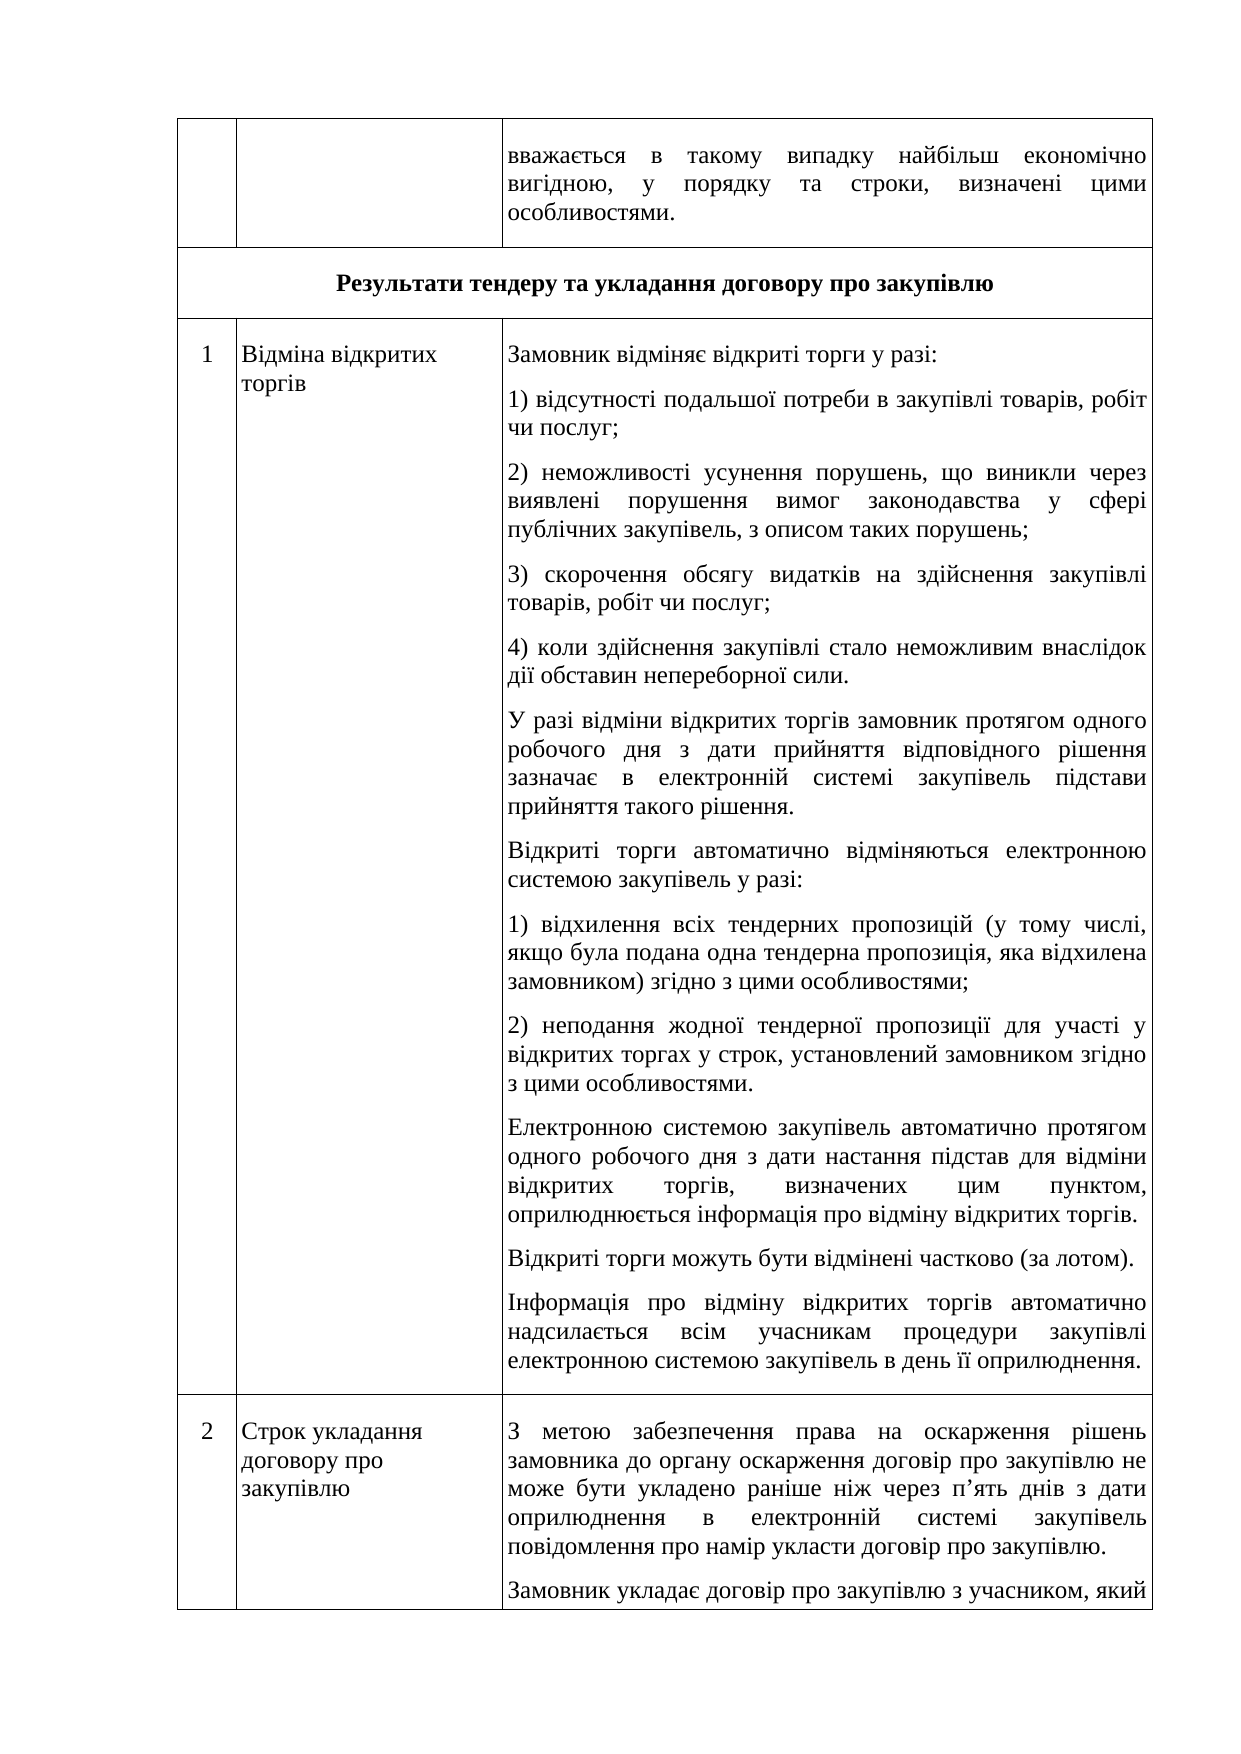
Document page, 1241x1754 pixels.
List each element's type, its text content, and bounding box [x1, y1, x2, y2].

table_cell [237, 1395, 502, 1609]
table_cell 1 [178, 319, 236, 1394]
table_cell Результати тендеру та укладання договору про закупівлю [178, 248, 1152, 318]
table_cell Відміна відкритих торгів [237, 319, 502, 1394]
table_cell 3 [178, 119, 236, 247]
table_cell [503, 1395, 1152, 1609]
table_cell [237, 119, 502, 247]
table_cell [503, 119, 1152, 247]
table_cell 2 [178, 1395, 236, 1609]
table_cell Замовник відміняє відкриті торги у разі: 1) відсутності подальшої потреби в закупівлі товарів, робіт чи послуг; 2) неможливості усунення порушень, що виникли через виявлені порушення вимог законодавства у сфері публічних закупівель, з описом таких порушень; 3) скорочення обсягу видатків на здійснення закупівлі товарів, робіт чи послуг; 4) коли здійснення закупівлі стало неможливим внаслідок дії обставин непереборної сили. У разі відміни відкритих торгів замовник протягом одного робочого дня з дати прийняття відповідного рішення зазначає в електронній системі закупівель підстави прийняття такого рішення. Відкриті торги автоматично відміняються електронною системою закупівель у разі: 1) відхилення всіх тендерних пропозицій (у тому числі, якщо була подана одна тендерна пропозиція, яка відхилена замовником) згідно з цими особливостями; 2) неподання жодної тендерної пропозиції для участі у відкритих торгах у строк, установлений замовником згідно з цими особливостями. Електронною системою закупівель автоматично протягом одного робочого дня з дати настання підстав для відміни відкритих торгів, визначених цим пунктом, оприлюднюється інформація про відміну відкритих торгів. Відкриті торги можуть бути відмінені частково (за лотом). Інформація про відміну відкритих торгів автоматично надсилається всім учасникам процедури закупівлі електронною системою закупівель в день її оприлюднення. [503, 319, 1152, 1394]
